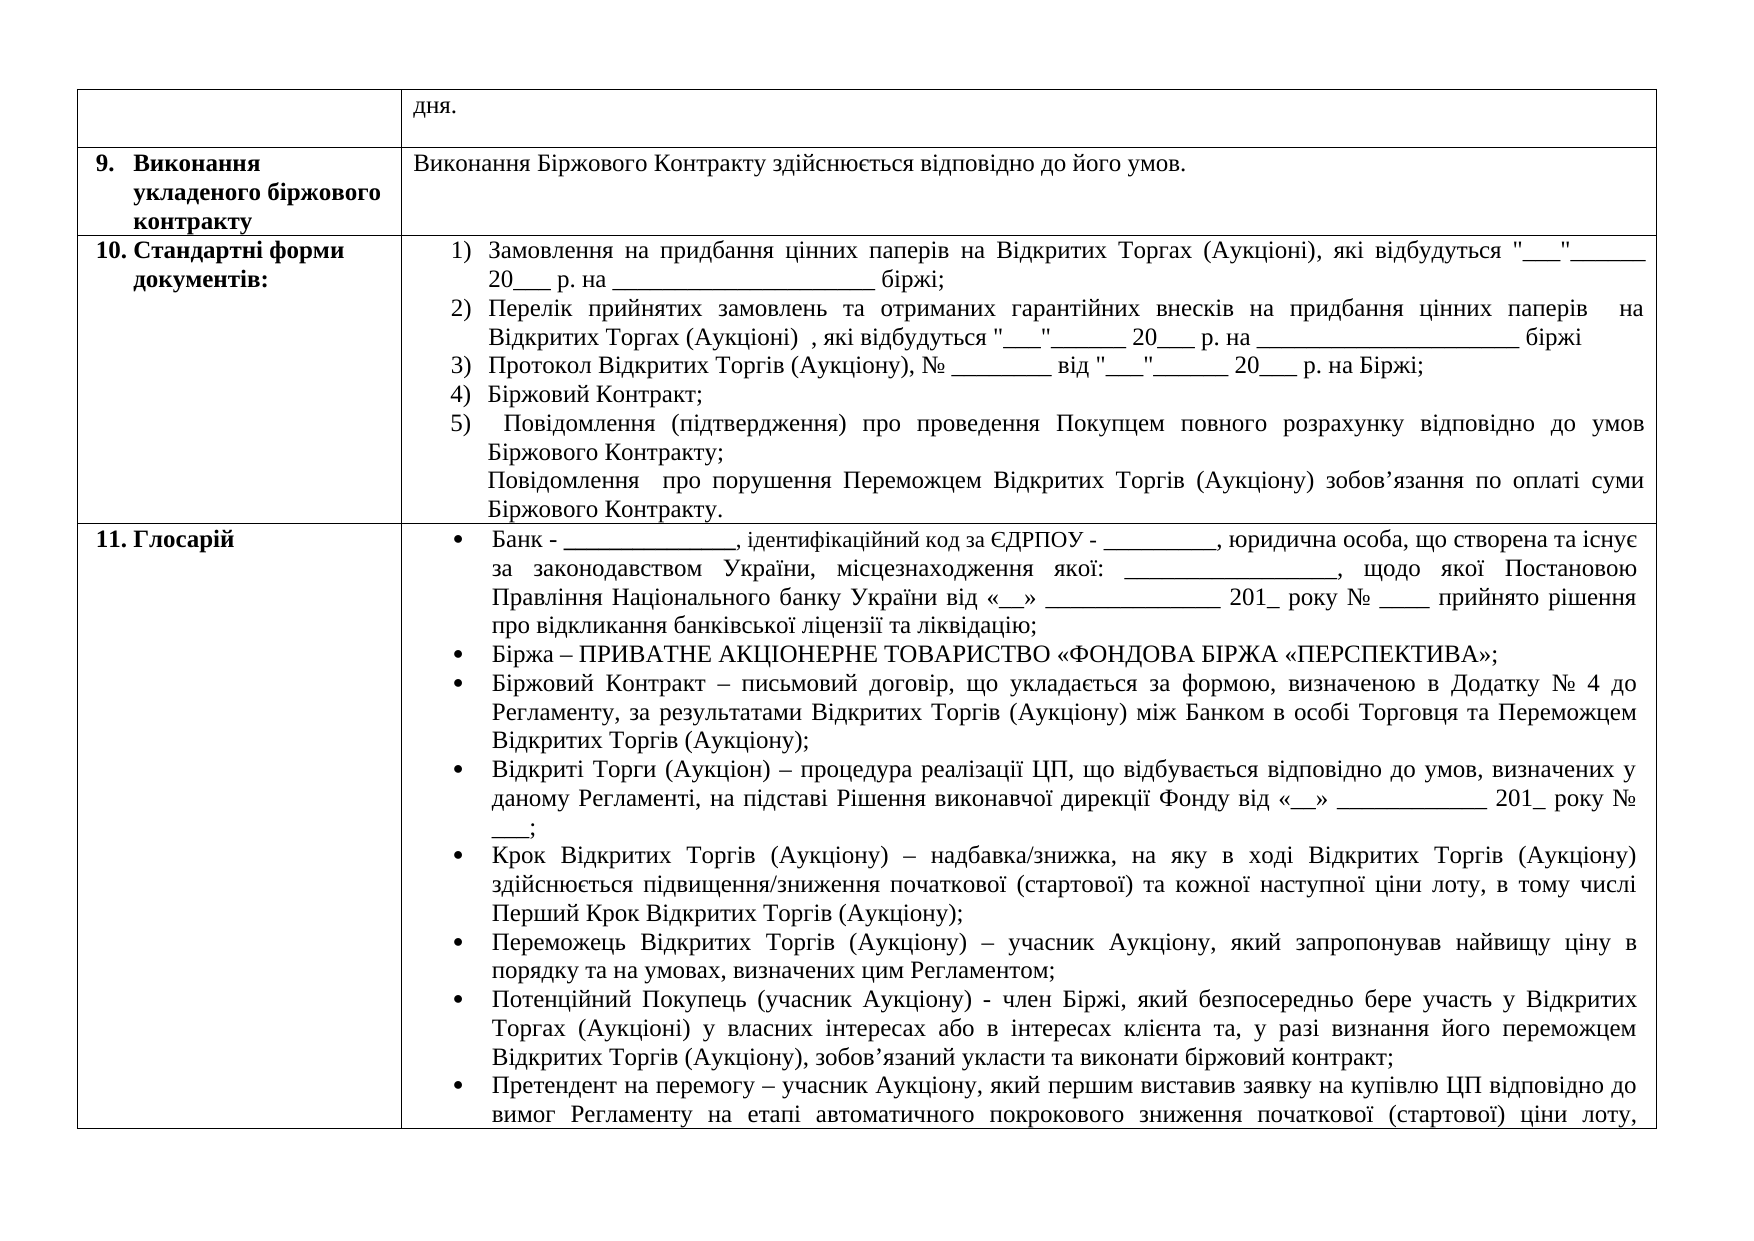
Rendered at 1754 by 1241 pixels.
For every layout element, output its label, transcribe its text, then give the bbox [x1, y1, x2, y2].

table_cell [402, 524, 1656, 1128]
table_cell Стандартні форми документів: [78, 236, 401, 523]
table_cell Виконання Біржового Контракту здійснюється відповідно до його умов. [402, 148, 1656, 234]
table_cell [402, 90, 1656, 147]
table_cell Виконання укладеного біржового контракту [78, 148, 401, 234]
table_cell Глосарій [78, 524, 401, 1128]
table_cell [78, 90, 401, 147]
table_cell Замовлення на придбання цінних паперів на Відкритих Торгах (Аукціоні), які відбудуться "___"______ 20___ р. на _____________________ біржі; Перелік прийнятих замовлень та отриманих гарантійних внесків на придбання цінних паперів на Відкритих Торгах (Аукціоні) , які відбудуться "___"______ 20___ р. на _____________________ біржі Протокол Відкритих Торгів (Аукціону), № ________ від "___"______ 20___ р. на Біржі; Біржовий Контракт; Повідомлення (підтвердження) про проведення Покупцем повного розрахунку відповідно до умов Біржового Контракту; Повідомлення про порушення Переможцем Відкритих Торгів (Аукціону) зобов’язання по оплаті суми Біржового Контракту. [402, 236, 1656, 523]
